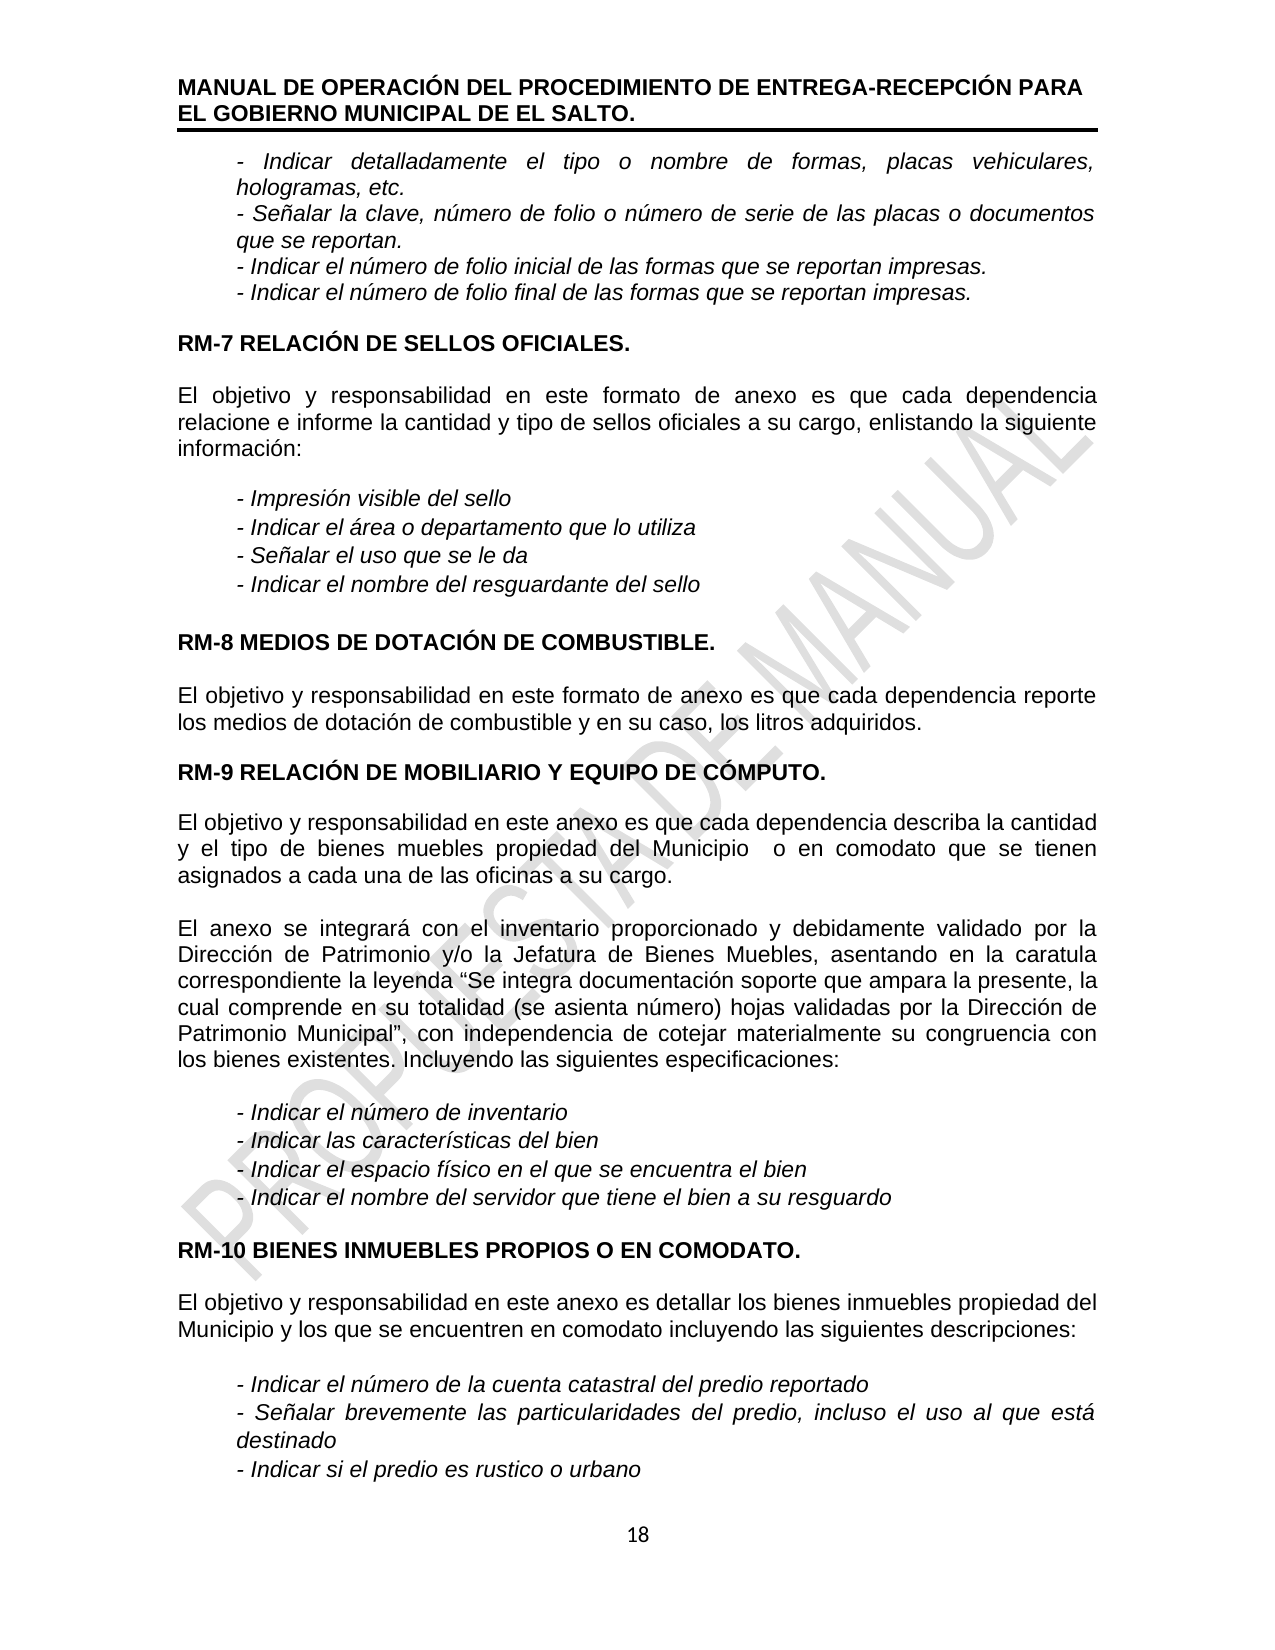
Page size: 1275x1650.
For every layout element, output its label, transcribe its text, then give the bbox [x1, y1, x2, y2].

text - Indicar las características del bien [236, 1127, 1098, 1154]
text El objetivo y responsabilidad en este anexo es detallar los bienes inmuebles propiedad del Municipio y los que se encuentren en comodato incluyendo las siguientes descripciones: [177, 1289, 1098, 1342]
text RM-9 RELACIÓN DE MOBILIARIO Y EQUIPO DE CÓMPUTO. [177, 759, 1098, 785]
text - Señalar la clave, número de folio o número de serie de las placas o documentos que se reportan. [236, 200, 1098, 253]
text - Señalar brevemente las particularidades del predio, incluso el uso al que está destinado [236, 1399, 1098, 1454]
text - Impresión visible del sello [236, 485, 1098, 512]
text - Indicar el número de folio final de las formas que se reportan impresas. [236, 279, 1098, 306]
text - Indicar el número de inventario [236, 1099, 1098, 1125]
text - Indicar el número de folio inicial de las formas que se reportan impresas. [236, 253, 1098, 279]
text El objetivo y responsabilidad en este formato de anexo es que cada dependencia relacione e informe la cantidad y tipo de sellos oficiales a su cargo, enlistando la siguiente información: [177, 382, 1098, 461]
text El objetivo y responsabilidad en este formato de anexo es que cada dependencia reporte los medios de dotación de combustible y en su caso, los litros adquiridos. [177, 682, 1098, 735]
text - Señalar el uso que se le da [236, 542, 1098, 569]
text - Indicar el nombre del servidor que tiene el bien a su resguardo [236, 1184, 1098, 1211]
text El anexo se integrará con el inventario proporcionado y debidamente validado por la Dirección de Patrimonio y/o la Jefatura de Bienes Muebles, asentando en la caratula correspondiente la leyenda “Se integra documentación soporte que ampara la presente, la cual comprende en su totalidad (se asienta número) hojas validadas por la Dirección de Patrimonio Municipal”, con independencia de cotejar materialmente su congruencia con los bienes existentes. Incluyendo las siguientes especificaciones: [177, 914, 1098, 1073]
text - Indicar el área o departamento que lo utiliza [236, 514, 1098, 540]
text RM-10 BIENES INMUEBLES PROPIOS O EN COMODATO. [177, 1237, 1098, 1263]
text - Indicar si el predio es rustico o urbano [236, 1456, 1098, 1482]
text - Indicar el número de la cuenta catastral del predio reportado [236, 1371, 1098, 1397]
text El objetivo y responsabilidad en este anexo es que cada dependencia describa la cantidad y el tipo de bienes muebles propiedad del Municipio o en comodato que se tienen asignados a cada una de las oficinas a su cargo. [177, 809, 1098, 888]
text - Indicar el nombre del resguardante del sello [236, 571, 1098, 597]
text - Indicar detalladamente el tipo o nombre de formas, placas vehiculares, hologramas, etc. [236, 148, 1098, 200]
text RM-7 RELACIÓN DE SELLOS OFICIALES. [177, 330, 1098, 356]
text RM-8 MEDIOS DE DOTACIÓN DE COMBUSTIBLE. [177, 629, 1098, 656]
text - Indicar el espacio físico en el que se encuentra el bien [236, 1156, 1098, 1182]
